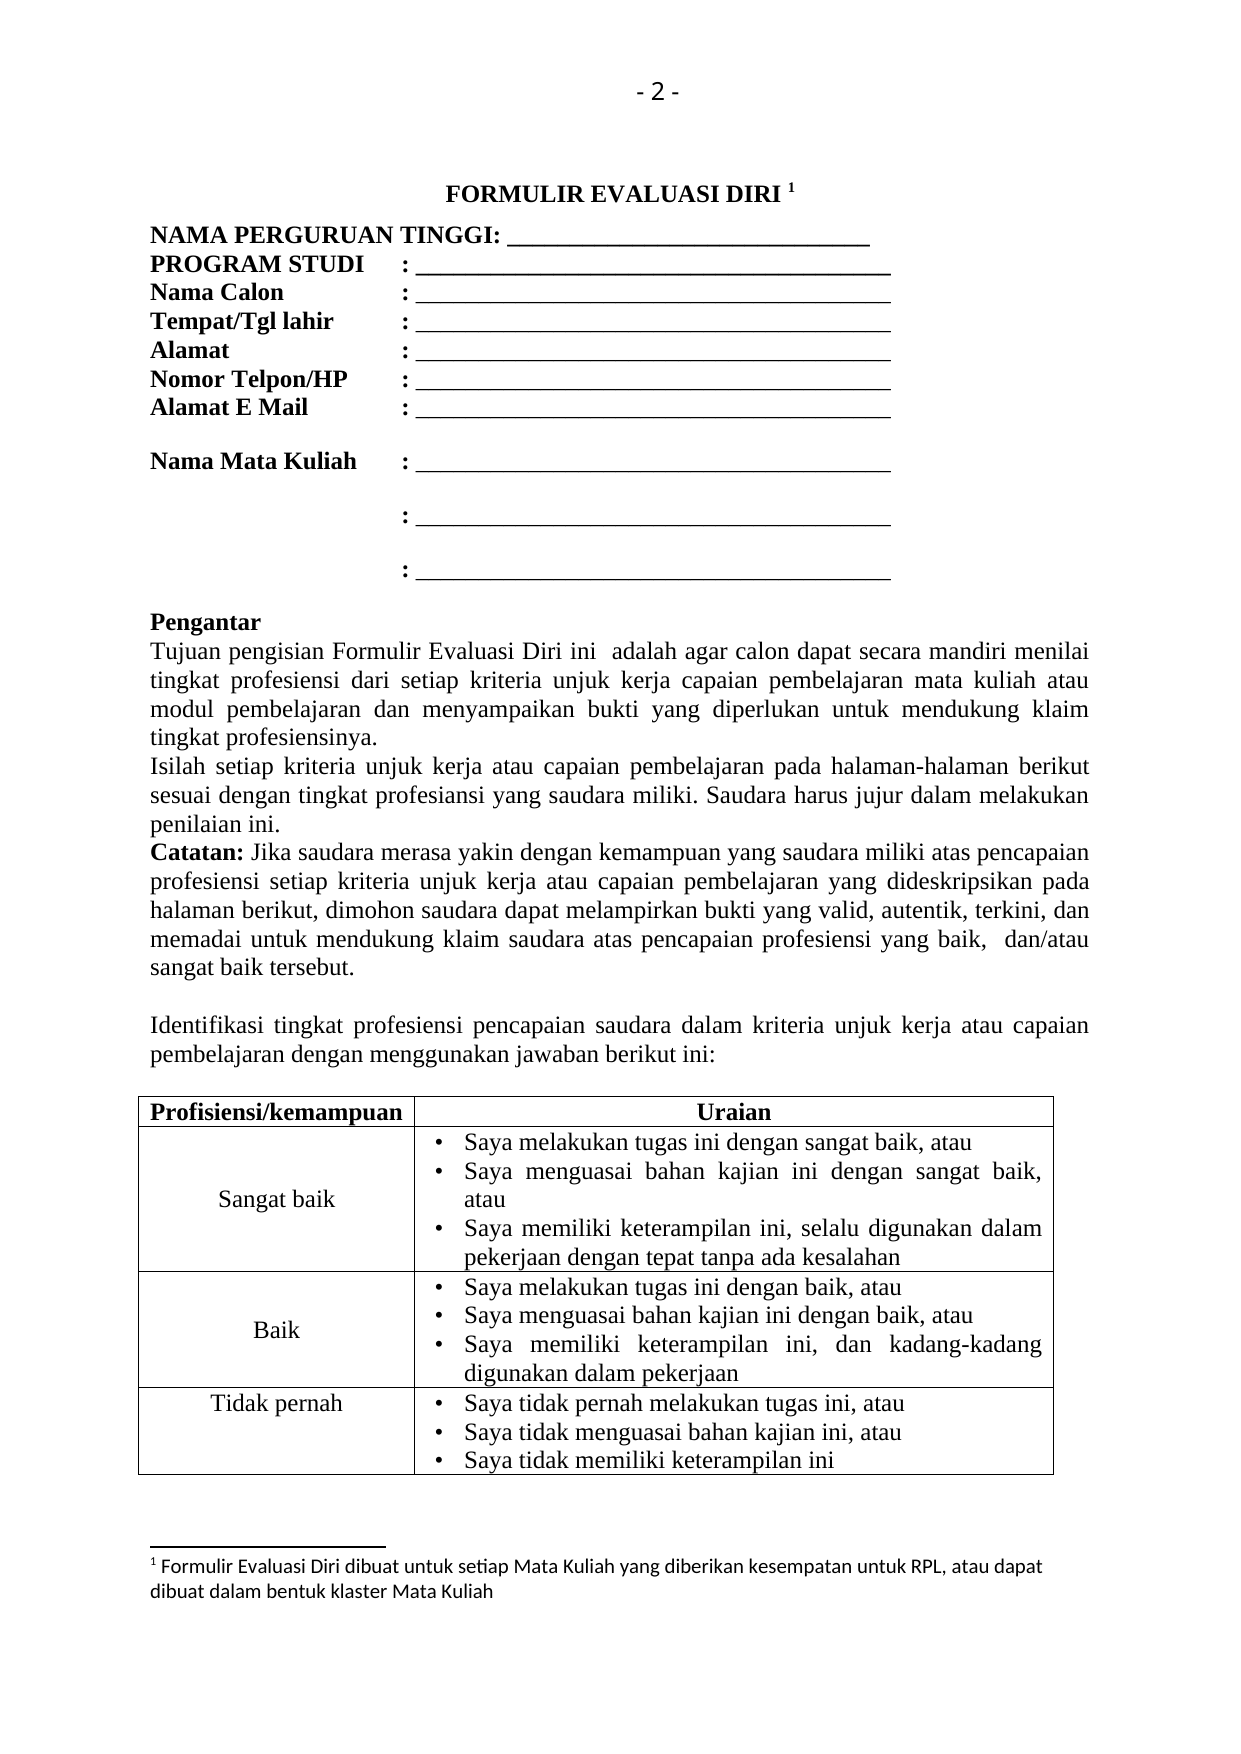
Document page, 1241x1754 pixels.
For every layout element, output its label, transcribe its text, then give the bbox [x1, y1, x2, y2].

table_cell Baik [139, 1272, 414, 1387]
table_cell Sangat baik [139, 1127, 414, 1271]
text Nama Calon : ______________________________________ [150, 277, 1090, 306]
table_cell Saya melakukan tugas ini dengan sangat baik, atau Saya menguasai bahan kajian ini dengan sangat baik, atau Saya memiliki keterampilan ini, selalu digunakan dalam pekerjaan dengan tepat tanpa ada kesalahan [415, 1127, 1053, 1271]
text : ______________________________________ [150, 554, 1090, 582]
text FORMULIR EVALUASI DIRI [150, 179, 1090, 207]
text Alamat E Mail : ______________________________________ [150, 392, 1090, 421]
text PROGRAM STUDI : ______________________________________ [150, 249, 1090, 277]
text Isilah setiap kriteria unjuk kerja atau capaian pembelajaran pada halaman-halaman berikut sesuai dengan tingkat profesiansi yang saudara miliki. Saudara harus jujur dalam melakukan penilaian ini. [150, 751, 1090, 837]
table_cell Saya melakukan tugas ini dengan baik, atau Saya menguasai bahan kajian ini dengan baik, atau Saya memiliki keterampilan ini, dan kadang-kadang digunakan dalam pekerjaan [415, 1272, 1053, 1387]
table_cell Tidak pernah [139, 1388, 414, 1474]
text Nama Mata Kuliah : ______________________________________ [150, 446, 1090, 475]
text Catatan: Jika saudara merasa yakin dengan kemampuan yang saudara miliki atas pencapaian profesiensi setiap kriteria unjuk kerja atau capaian pembelajaran yang dideskripsikan pada halaman berikut, dimohon saudara dapat melampirkan bukti yang valid, autentik, terkini, dan memadai untuk mendukung klaim saudara atas pencapaian profesiensi yang baik, dan/atau sangat baik tersebut. [150, 837, 1090, 981]
text NAMA PERGURUAN TINGGI: _____________________________ [150, 220, 1090, 249]
text Pengantar [150, 607, 1090, 636]
text Identifikasi tingkat profesiensi pencapaian saudara dalam kriteria unjuk kerja atau capaian pembelajaran dengan menggunakan jawaban berikut ini: [150, 1010, 1090, 1067]
text Tujuan pengisian Formulir Evaluasi Diri ini adalah agar calon dapat secara mandiri menilai tingkat profesiensi dari setiap kriteria unjuk kerja capaian pembelajaran mata kuliah atau modul pembelajaran dan menyampaikan bukti yang diperlukan untuk mendukung klaim tingkat profesiensinya. [150, 636, 1090, 751]
text : ______________________________________ [150, 500, 1090, 529]
table_header Uraian [415, 1097, 1053, 1126]
text Tempat/Tgl lahir : ______________________________________ [150, 306, 1090, 335]
table_header Profisiensi/kemampuan [139, 1097, 414, 1126]
table_cell Saya tidak pernah melakukan tugas ini, atau Saya tidak menguasai bahan kajian ini, atau Saya tidak memiliki keterampilan ini [415, 1388, 1053, 1474]
text Alamat : ______________________________________ [150, 335, 1090, 364]
text Nomor Telpon/HP : ______________________________________ [150, 364, 1090, 392]
